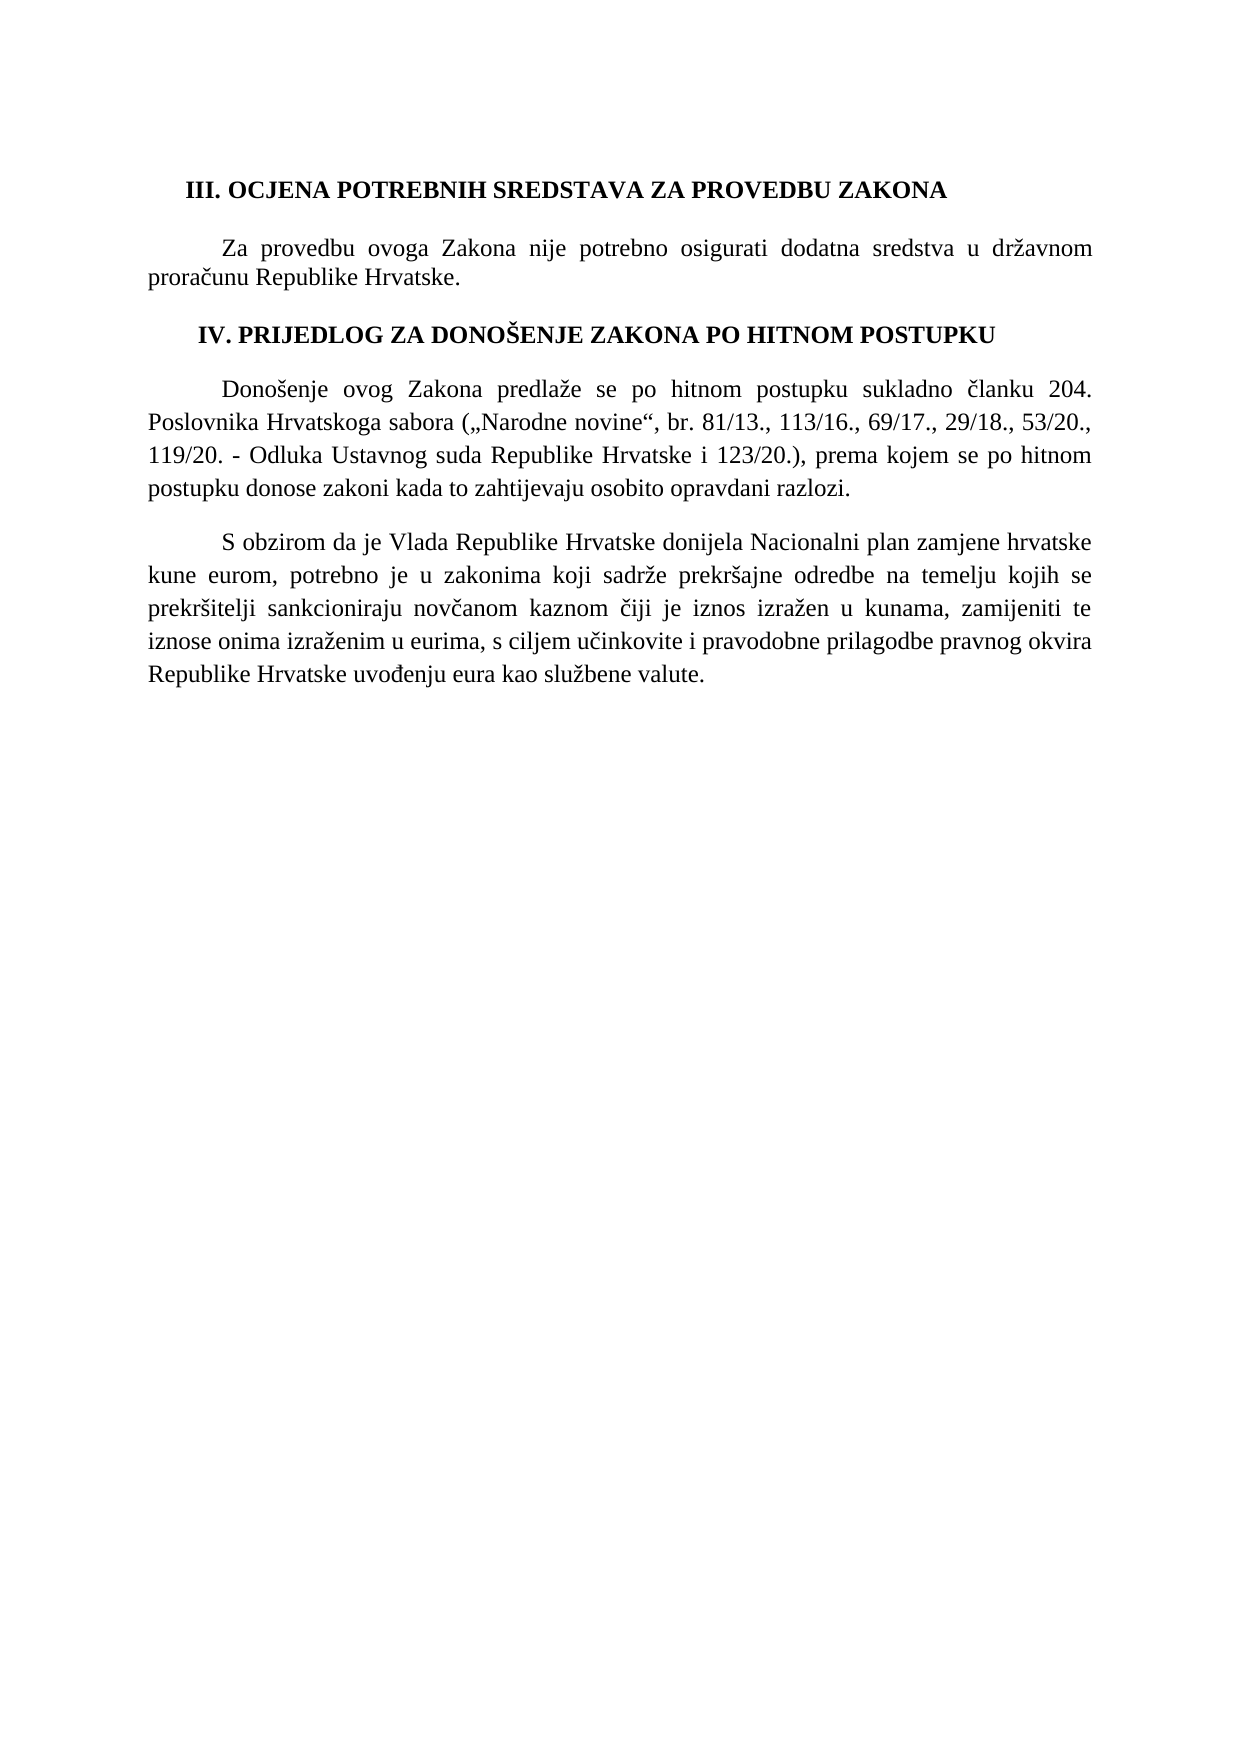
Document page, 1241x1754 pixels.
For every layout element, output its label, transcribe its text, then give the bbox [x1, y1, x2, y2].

text S obzirom da je Vlada Republike Hrvatske donijela Nacionalni plan zamjene hrvatske kune eurom, potrebno je u zakonima koji sadrže prekršajne odredbe na temelju kojih se prekršitelji sankcioniraju novčanom kaznom čiji je iznos izražen u kunama, zamijeniti te iznose onima izraženim u eurima, s ciljem učinkovite i pravodobne prilagodbe pravnog okvira Republike Hrvatske uvođenju eura kao službene valute. [148, 527, 1093, 688]
text IV. PRIJEDLOG ZA DONOŠENJE ZAKONA PO HITNOM POSTUPKU [148, 320, 1093, 349]
text Za provedbu ovoga Zakona nije potrebno osigurati dodatna sredstva u državnom proračunu Republike Hrvatske. [148, 233, 1093, 291]
text III. OCJENA POTREBNIH SREDSTAVA ZA PROVEDBU ZAKONA [148, 176, 1093, 204]
text Donošenje ovog Zakona predlaže se po hitnom postupku sukladno članku 204. Poslovnika Hrvatskoga sabora („Narodne novine“, br. 81/13., 113/16., 69/17., 29/18., 53/20., 119/20. - Odluka Ustavnog suda Republike Hrvatske i 123/20.), prema kojem se po hitnom postupku donose zakoni kada to zahtijevaju osobito opravdani razlozi. [148, 374, 1093, 502]
